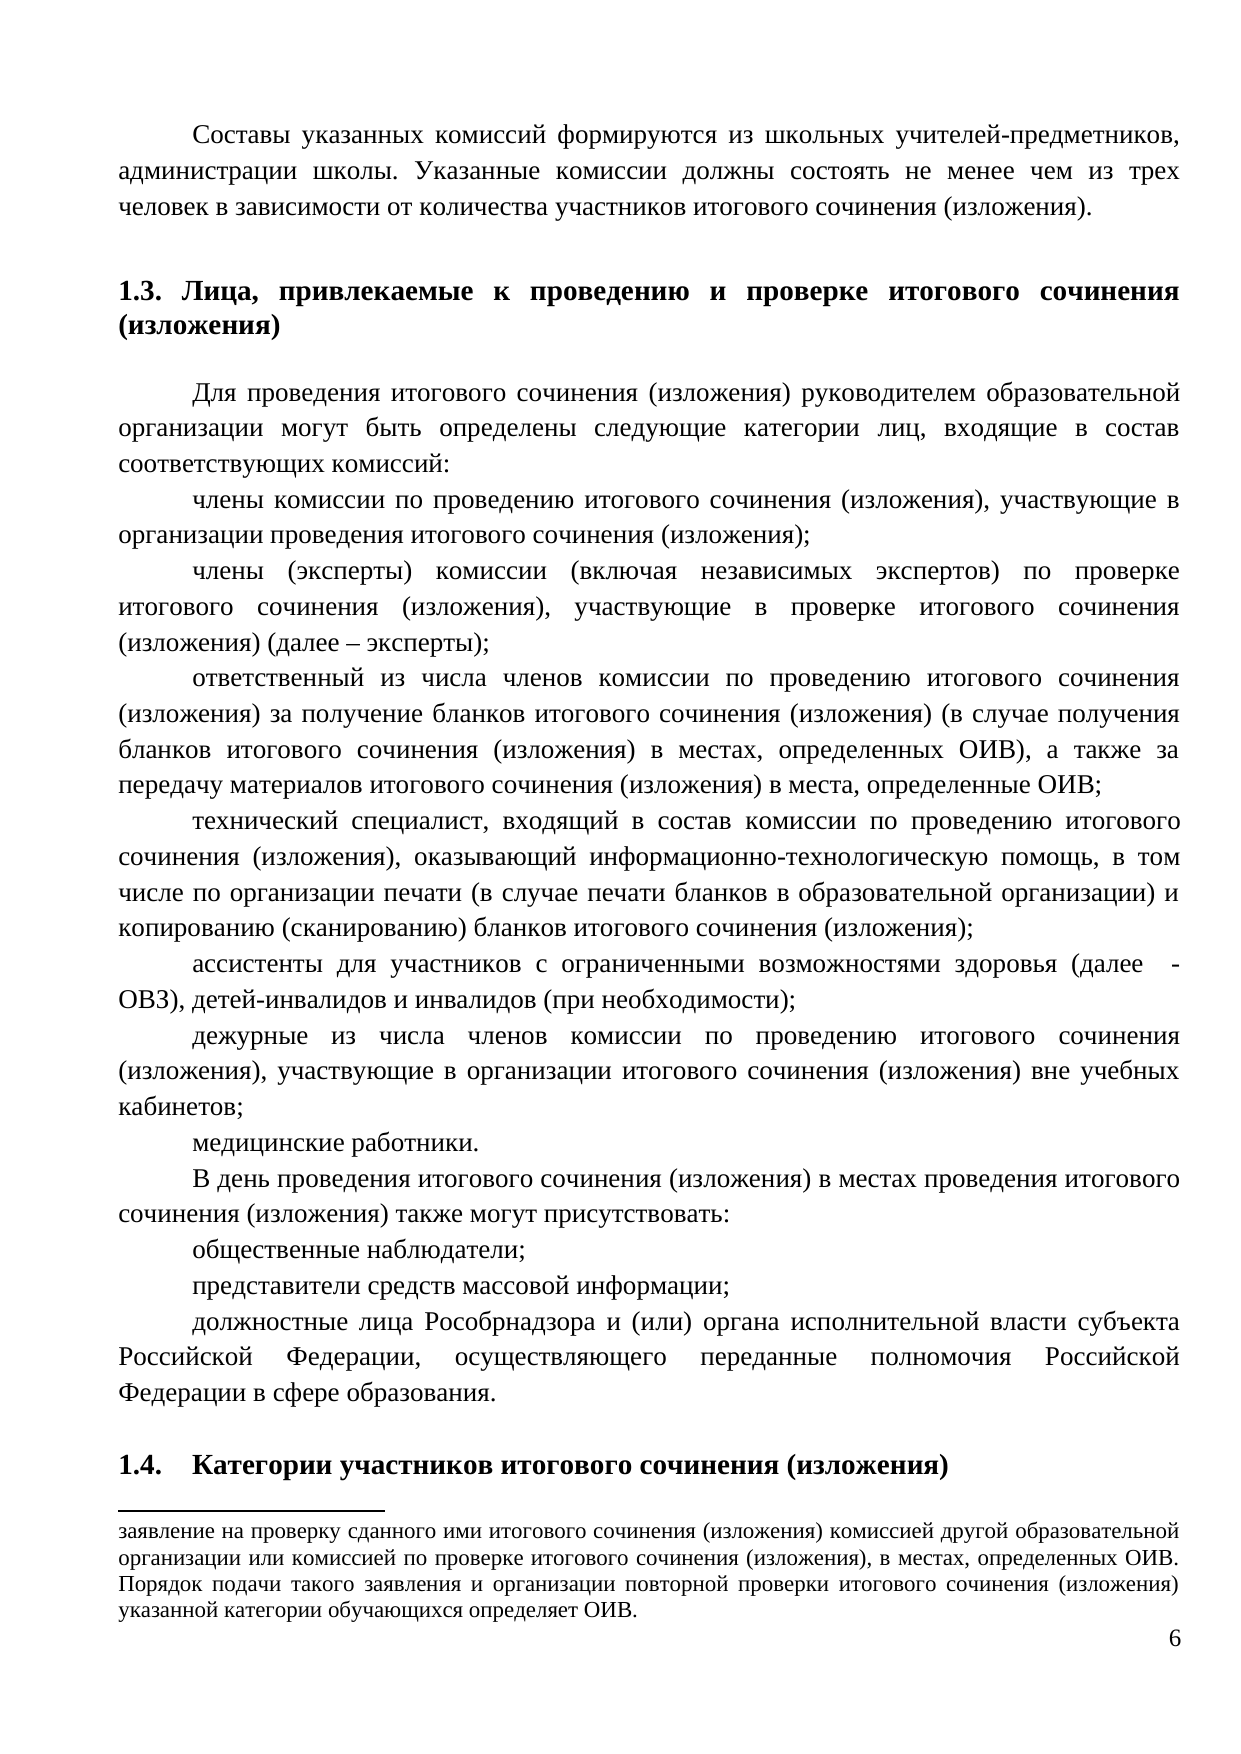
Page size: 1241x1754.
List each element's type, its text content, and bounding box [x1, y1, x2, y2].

text технический специалист, входящий в состав комиссии по проведению итогового сочинения (изложения), оказывающий информационно-технологическую помощь, в том числе по организации печати (в случае печати бланков в образовательной организации) и копированию (сканированию) бланков итогового сочинения (изложения); [118, 804, 1181, 943]
text В день проведения итогового сочинения (изложения) в местах проведения итогового сочинения (изложения) также могут присутствовать: [118, 1162, 1181, 1228]
text члены комиссии по проведению итогового сочинения (изложения), участвующие в организации проведения итогового сочинения (изложения); [118, 483, 1181, 550]
text Составы указанных комиссий формируются из школьных учителей-предметников, администрации школы. Указанные комиссии должны состоять не менее чем из трех человек в зависимости от количества участников итогового сочинения (изложения). [118, 118, 1181, 221]
subtitle 1.3. Лица, привлекаемые к проведению и проверке итогового сочинения (изложения) [118, 273, 1181, 341]
subtitle Категории участников итогового сочинения (изложения) [118, 1447, 1181, 1481]
text Для проведения итогового сочинения (изложения) руководителем образовательной организации могут быть определены следующие категории лиц, входящие в состав соответствующих комиссий: [118, 376, 1181, 478]
text представители средств массовой информации; [118, 1269, 1181, 1300]
text медицинские работники. [118, 1126, 1181, 1157]
text члены (эксперты) комиссии (включая независимых экспертов) по проверке итогового сочинения (изложения), участвующие в проверке итогового сочинения (изложения) (далее – эксперты); [118, 554, 1181, 657]
text ассистенты для участников с ограниченными возможностями здоровья (далее - ОВЗ), детей-инвалидов и инвалидов (при необходимости); [118, 947, 1181, 1014]
text должностные лица Рособрнадзора и (или) органа исполнительной власти субъекта Российской Федерации, осуществляющего переданные полномочия Российской Федерации в сфере образования. [118, 1304, 1181, 1407]
text дежурные из числа членов комиссии по проведению итогового сочинения (изложения), участвующие в организации итогового сочинения (изложения) вне учебных кабинетов; [118, 1019, 1181, 1121]
text ответственный из числа членов комиссии по проведению итогового сочинения (изложения) за получение бланков итогового сочинения (изложения) (в случае получения бланков итогового сочинения (изложения) в местах, определенных ОИВ), а также за передачу материалов итогового сочинения (изложения) в места, определенные ОИВ; [118, 661, 1181, 800]
text общественные наблюдатели; [118, 1233, 1181, 1264]
